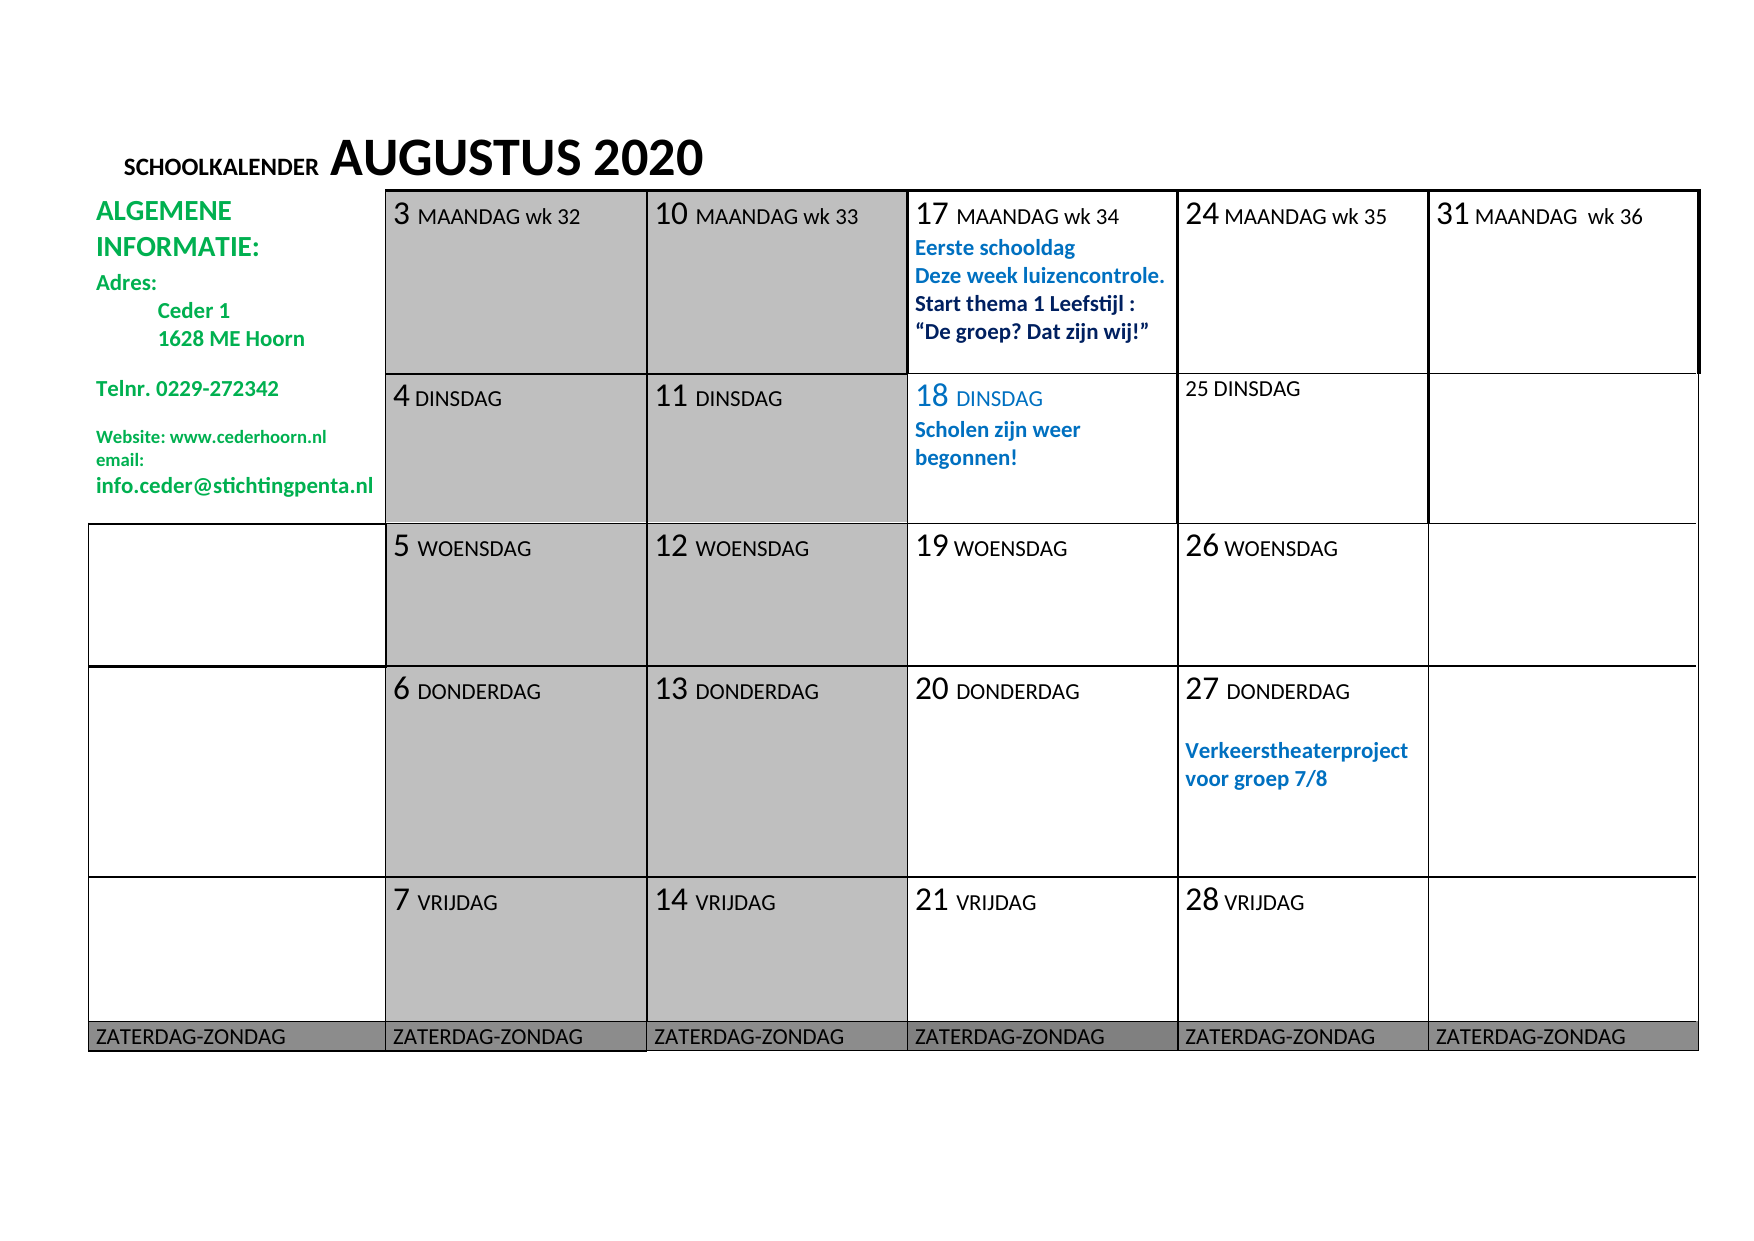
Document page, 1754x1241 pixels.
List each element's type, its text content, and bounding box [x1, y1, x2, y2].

table_cell 4 DINSDAG [386, 375, 646, 522]
text SCHOOLKALENDER AUGUSTUS 2020 [118, 123, 1636, 189]
table_cell 21 VRIJDAG [908, 878, 1177, 1021]
table_cell [1429, 665, 1698, 876]
table_cell 6 DONDERDAG [386, 667, 646, 876]
table_cell 5 WOENSDAG [387, 524, 646, 665]
table_cell ZATERDAG-ZONDAG [1429, 1021, 1698, 1050]
table_cell 25 DINSDAG [1179, 374, 1427, 522]
table_header ALGEMENE INFORMATIE: Adres: Ceder 1 1628 ME Hoorn [89, 189, 385, 373]
table_cell 12 WOENSDAG [648, 524, 907, 665]
table_cell 7 VRIJDAG [386, 878, 646, 1021]
table_cell [1430, 373, 1698, 522]
table_cell 26 WOENSDAG [1179, 524, 1428, 665]
table_cell ZATERDAG-ZONDAG [386, 1022, 646, 1050]
table_header 10 MAANDAG wk 33 [648, 192, 906, 373]
table_cell 11 DINSDAG [648, 375, 907, 522]
table_cell [89, 878, 385, 1021]
table_cell 18 DINSDAG Scholen zijn weer begonnen! [908, 374, 1176, 522]
table_cell 19 WOENSDAG [908, 524, 1177, 665]
table_cell [1429, 523, 1698, 665]
table_cell [1429, 876, 1698, 1021]
table_cell Telnr. 0229-272342 Website: www.cederhoorn.nl email: info.ceder@stichtingpenta.nl [89, 373, 385, 522]
table_cell 13 DONDERDAG [648, 667, 907, 876]
table_header 3 MAANDAG wk 32 [386, 192, 646, 373]
table_header 31 MAANDAG wk 36 [1430, 192, 1697, 373]
table_cell ZATERDAG-ZONDAG [908, 1022, 1177, 1050]
table_header 17 MAANDAG wk 34 Eerste schooldag Deze week luizencontrole. Start thema 1 Leefstijl : “De groep? Dat zijn wij!” [909, 192, 1176, 373]
table_cell [89, 525, 385, 665]
table_cell 28 VRIJDAG [1179, 878, 1428, 1021]
table_header 24 MAANDAG wk 35 [1179, 192, 1427, 373]
table_cell 20 DONDERDAG [908, 667, 1177, 876]
table_cell ZATERDAG-ZONDAG [1179, 1022, 1428, 1050]
table_cell ZATERDAG-ZONDAG [89, 1022, 385, 1050]
table_cell ZATERDAG-ZONDAG [647, 1022, 907, 1050]
table_cell [89, 668, 385, 876]
table_cell 27 DONDERDAG Verkeerstheaterproject voor groep 7/8 [1179, 667, 1428, 876]
table_cell 14 VRIJDAG [648, 878, 907, 1021]
